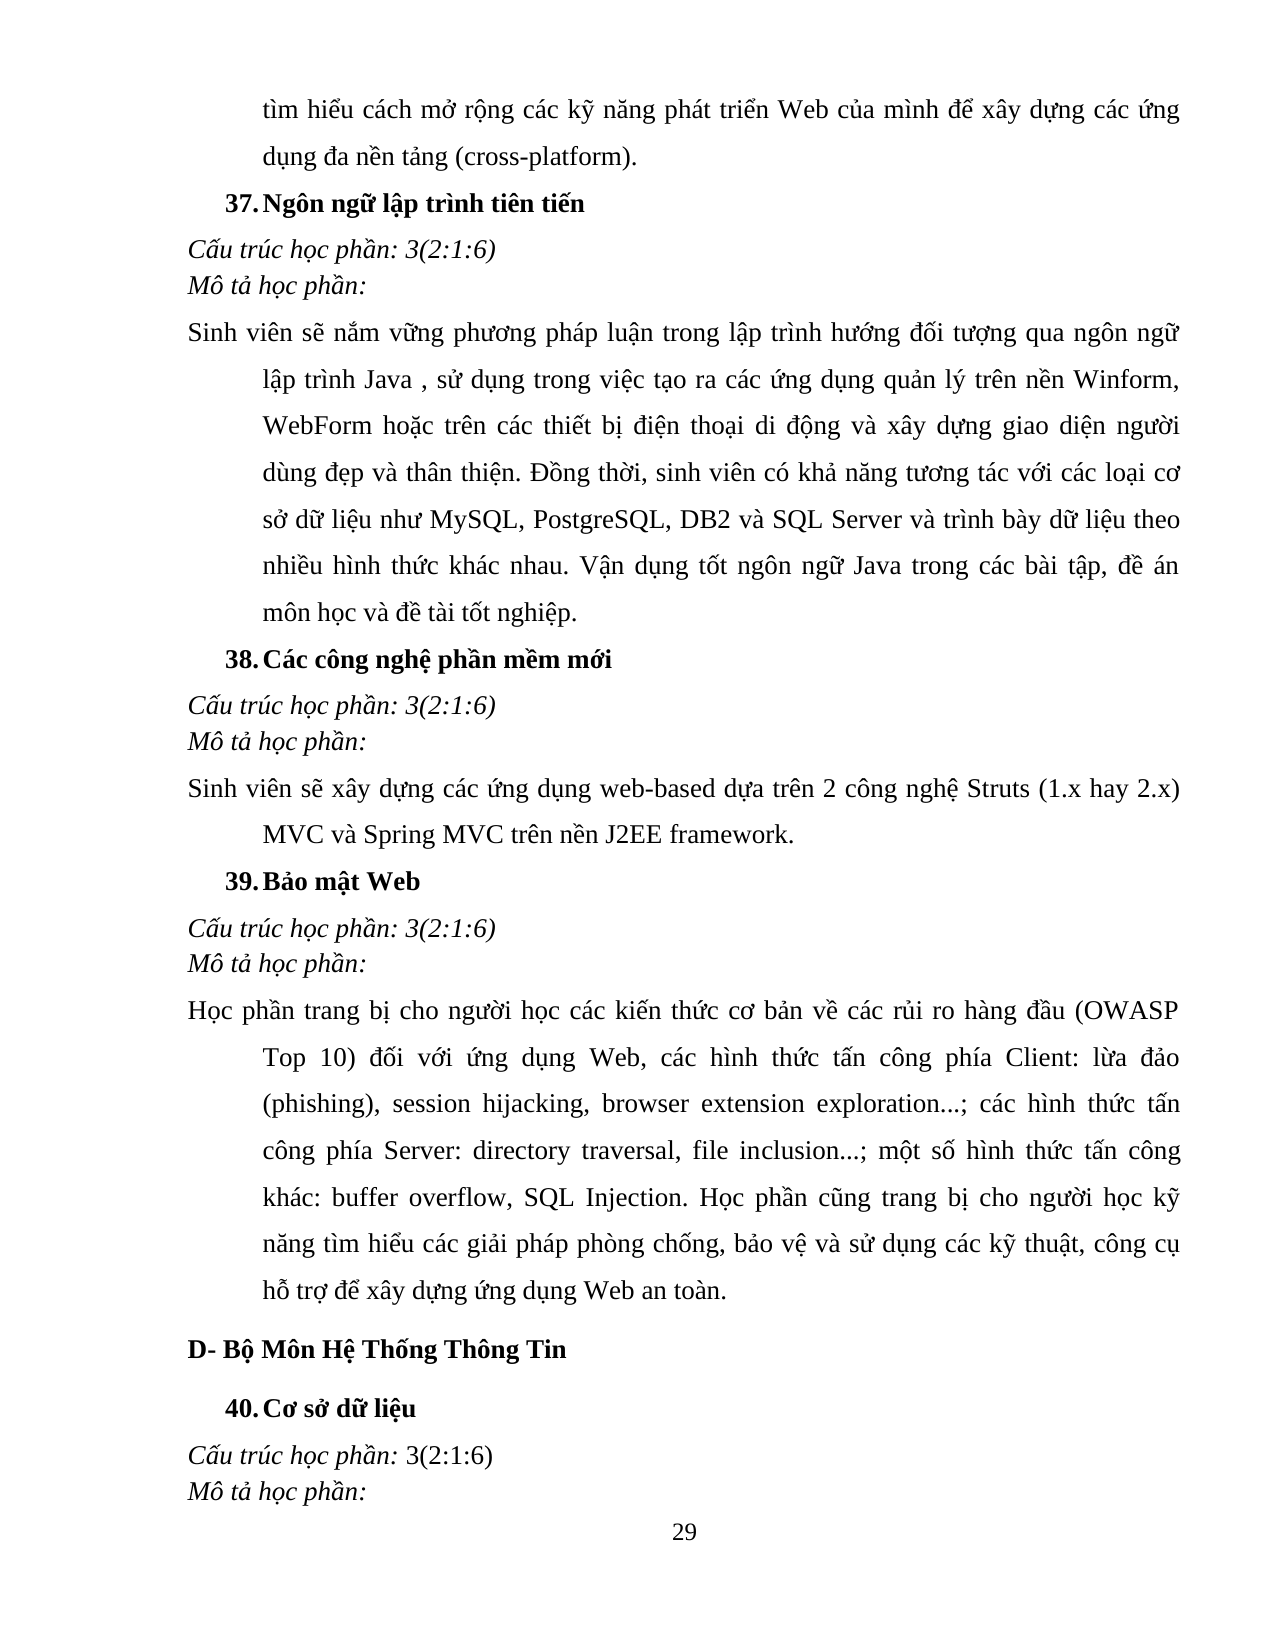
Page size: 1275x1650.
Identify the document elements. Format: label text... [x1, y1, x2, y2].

text Mô tả học phần: [187, 725, 1181, 756]
text Cấu trúc học phần: 3(2:1:6) [187, 912, 1181, 943]
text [187, 94, 1181, 171]
text Sinh viên sẽ xây dựng các ứng dụng web-based dựa trên 2 công nghệ Struts (1.x hay 2.x) MVC và Spring MVC trên nền J2EE framework. [187, 772, 1181, 849]
list Cơ sở dữ liệu [225, 1392, 1181, 1424]
text Cấu trúc học phần: 3(2:1:6) [187, 1439, 1181, 1470]
text Sinh viên sẽ nắm vững phương pháp luận trong lập trình hướng đối tượng qua ngôn ngữ lập trình Java , sử dụng trong việc tạo ra các ứng dụng quản lý trên nền Winform, WebForm hoặc trên các thiết bị điện thoại di động và xây dựng giao diện người dùng đẹp và thân thiện. Đồng thời, sinh viên có khả năng tương tác với các loại cơ sở dữ liệu như MySQL, PostgreSQL, DB2 và SQL Server và trình bày dữ liệu theo nhiều hình thức khác nhau. Vận dụng tốt ngôn ngữ Java trong các bài tập, đề án môn học và đề tài tốt nghiệp. [187, 316, 1181, 627]
text Mô tả học phần: [187, 269, 1181, 301]
text Học phần trang bị cho người học các kiến thức cơ bản về các rủi ro hàng đầu (OWASP Top 10) đối với ứng dụng Web, các hình thức tấn công phía Client: lừa đảo (phishing), session hijacking, browser extension exploration...; các hình thức tấn công phía Server: directory traversal, file inclusion...; một số hình thức tấn công khác: buffer overflow, SQL Injection. Học phần cũng trang bị cho người học kỹ năng tìm hiểu các giải pháp phòng chống, bảo vệ và sử dụng các kỹ thuật, công cụ hỗ trợ để xây dựng ứng dụng Web an toàn. [187, 994, 1181, 1305]
list Ngôn ngữ lập trình tiên tiến [225, 187, 1181, 218]
text Mô tả học phần: [187, 947, 1181, 979]
text Cấu trúc học phần: 3(2:1:6) [187, 689, 1181, 721]
text Cấu trúc học phần: 3(2:1:6) [187, 234, 1181, 265]
list Các công nghệ phần mềm mới [225, 643, 1181, 674]
text D- Bộ Môn Hệ Thống Thông Tin [187, 1333, 1181, 1364]
text Mô tả học phần: [187, 1475, 1181, 1506]
list Bảo mật Web [225, 865, 1181, 896]
